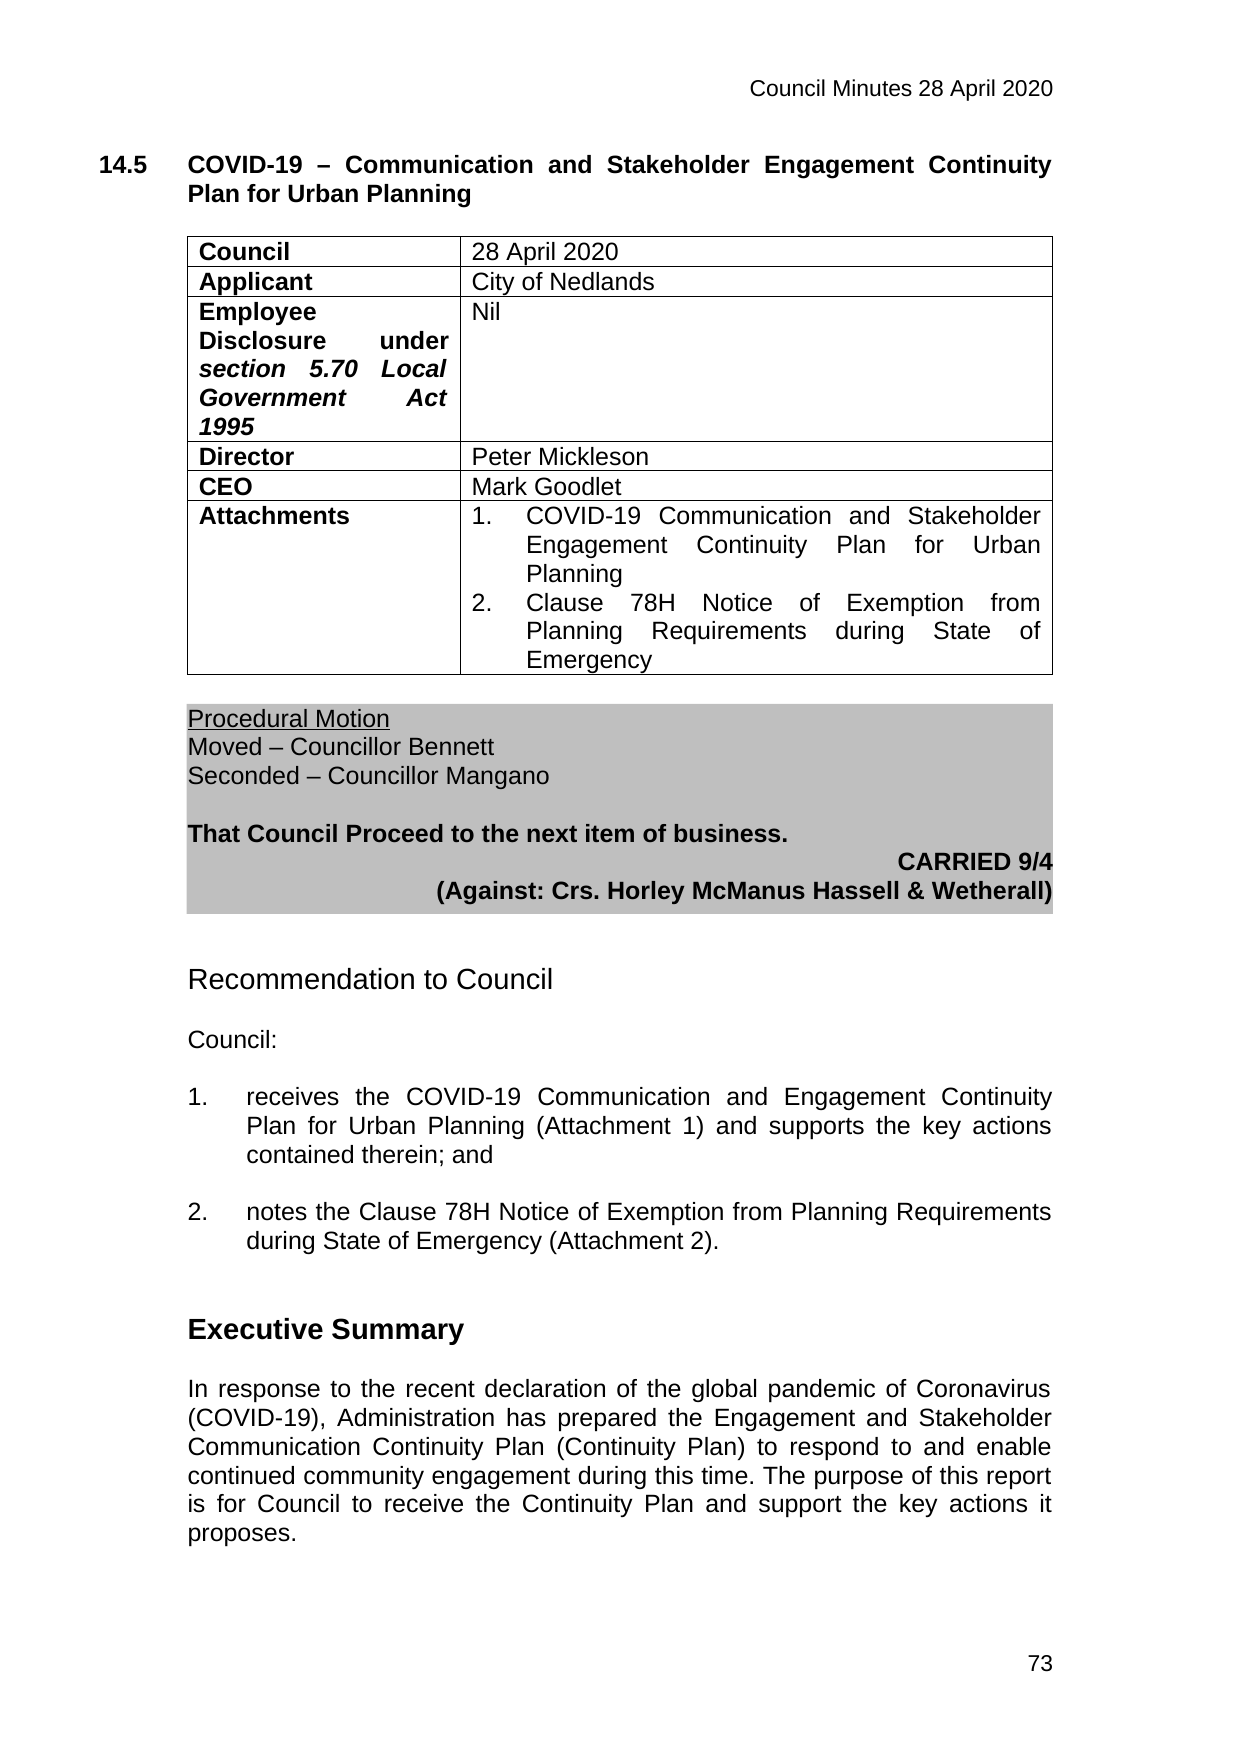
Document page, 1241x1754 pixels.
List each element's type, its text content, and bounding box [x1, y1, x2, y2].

table_cell Employee Disclosure under section 5.70 Local Government Act 1995 [188, 297, 460, 441]
table_cell Nil [461, 297, 1052, 441]
text (Against: Crs. Horley McManus Hassell & Wetherall) [187, 876, 1053, 905]
subtitle COVID-19 – Communication and Stakeholder Engagement Continuity Plan for Urban Planning [98, 150, 1053, 207]
text Executive Summary [187, 1312, 1053, 1346]
text Recommendation to Council [187, 962, 1053, 996]
table_cell Director [188, 442, 460, 470]
text Council: [187, 1024, 1053, 1053]
text Procedural Motion [187, 703, 1053, 732]
text Moved – Councillor Bennett [187, 732, 1053, 761]
text In response to the recent declaration of the global pandemic of Coronavirus (COVID-19), Administration has prepared the Engagement and Stakeholder Communication Continuity Plan (Continuity Plan) to respond to and enable continued community engagement during this time. The purpose of this report is for Council to receive the Continuity Plan and support the key actions it proposes. [187, 1374, 1053, 1547]
text CARRIED 9/4 [187, 847, 1053, 876]
list notes the Clause 78H Notice of Exemption from Planning Requirements during State of Emergency (Attachment 2). [187, 1197, 1053, 1254]
table_cell Attachments [188, 501, 460, 674]
table_header Council [188, 237, 460, 266]
table_header 28 April 2020 [461, 237, 1052, 266]
list receives the COVID-19 Communication and Engagement Continuity Plan for Urban Planning (Attachment 1) and supports the key actions contained therein; and [187, 1082, 1053, 1168]
table_cell City of Nedlands [461, 267, 1052, 296]
table_cell Peter Mickleson [461, 442, 1052, 470]
table_cell CEO [188, 471, 460, 500]
text Seconded – Councillor Mangano [187, 761, 1053, 790]
table_cell COVID-19 Communication and Stakeholder Engagement Continuity Plan for Urban Planning Clause 78H Notice of Exemption from Planning Requirements during State of Emergency [461, 501, 1052, 674]
table_cell Applicant [188, 267, 460, 296]
table_cell Mark Goodlet [461, 471, 1052, 500]
text That Council Proceed to the next item of business. [187, 818, 1053, 847]
